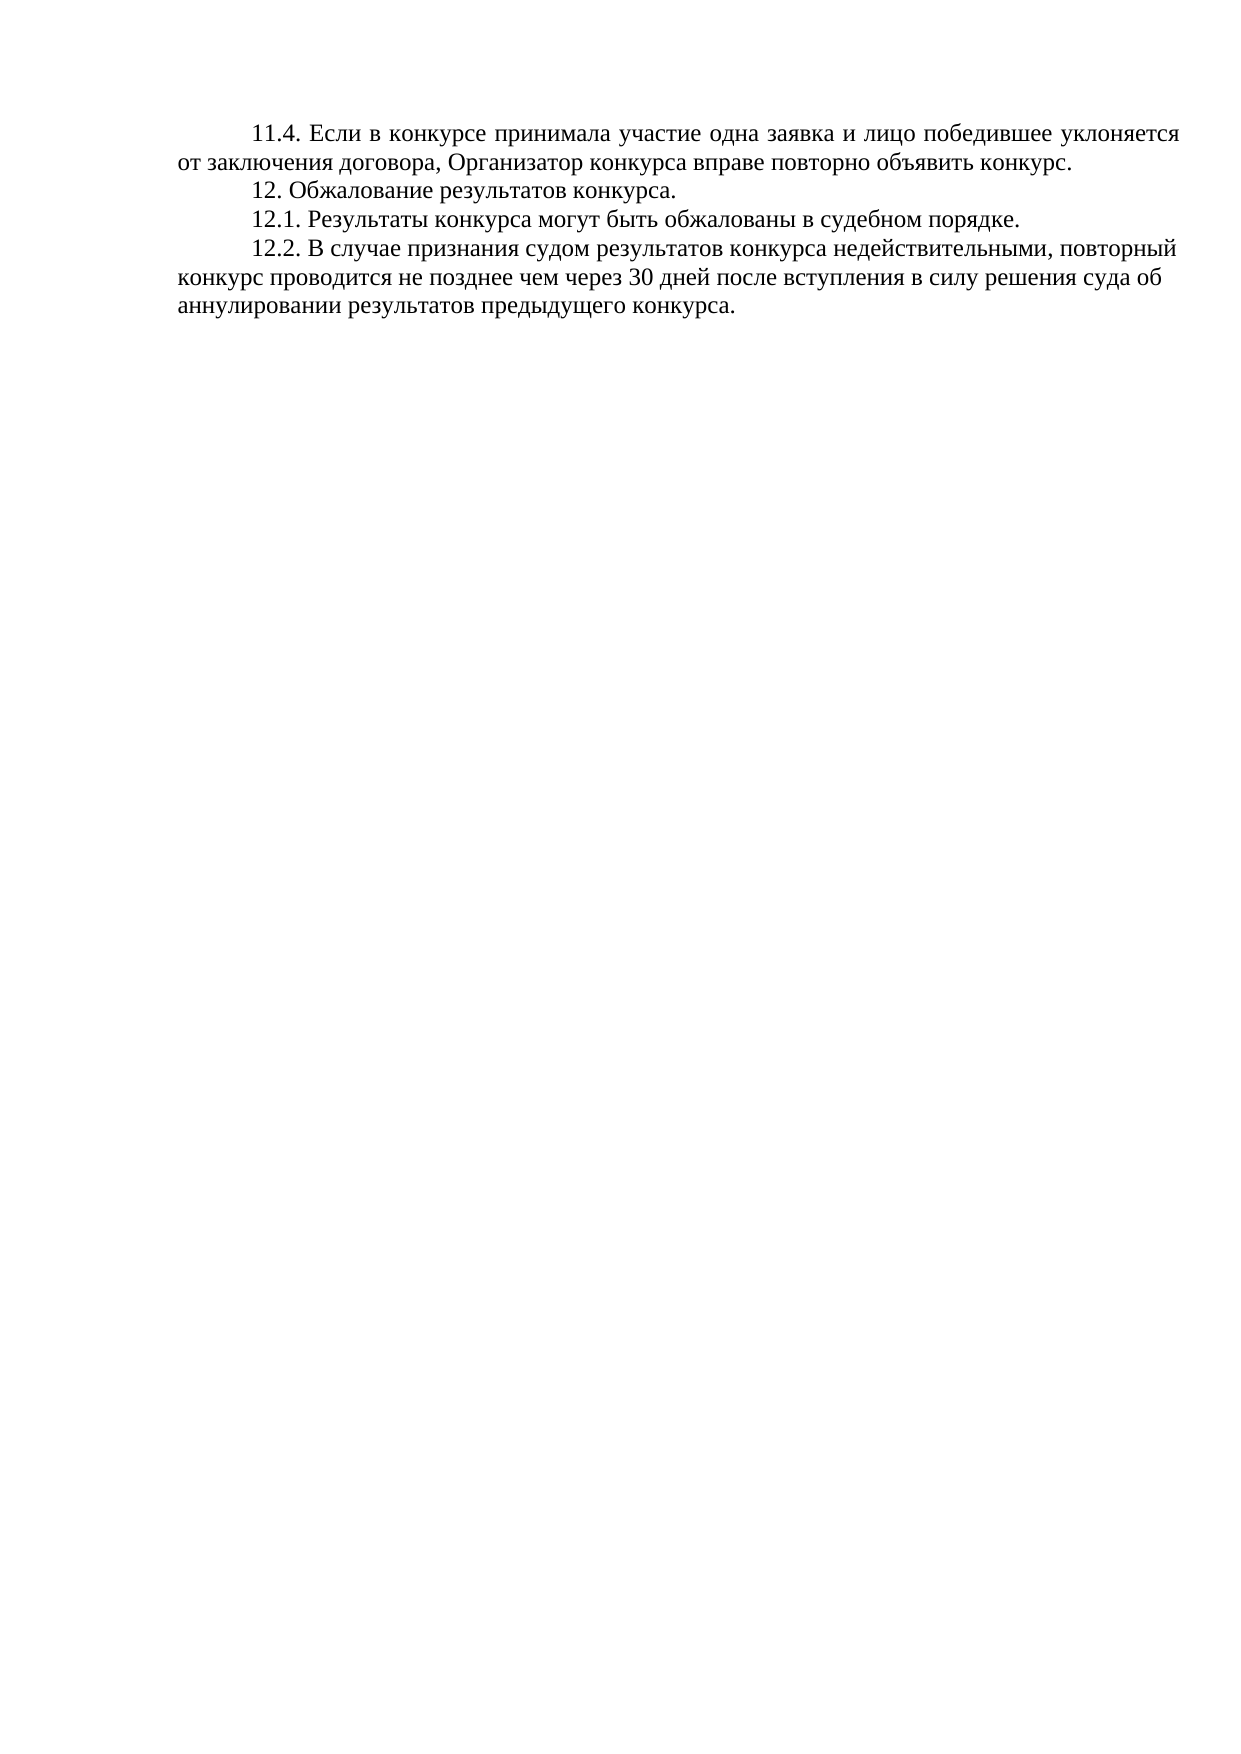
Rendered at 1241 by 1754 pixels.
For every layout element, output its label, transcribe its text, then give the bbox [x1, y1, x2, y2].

text 12.1. Результаты конкурса могут быть обжалованы в судебном порядке. [177, 204, 1181, 233]
text 11.4. Если в конкурсе принимала участие одна заявка и лицо победившее уклоняется от заключения договора, Организатор конкурса вправе повторно объявить конкурс. [177, 118, 1181, 176]
text 12.2. В случае признания судом результатов конкурса недействительными, повторный конкурс проводится не позднее чем через 30 дней после вступления в силу решения суда об аннулировании результатов предыдущего конкурса. [177, 233, 1181, 319]
text 12. Обжалование результатов конкурса. [177, 176, 1181, 204]
